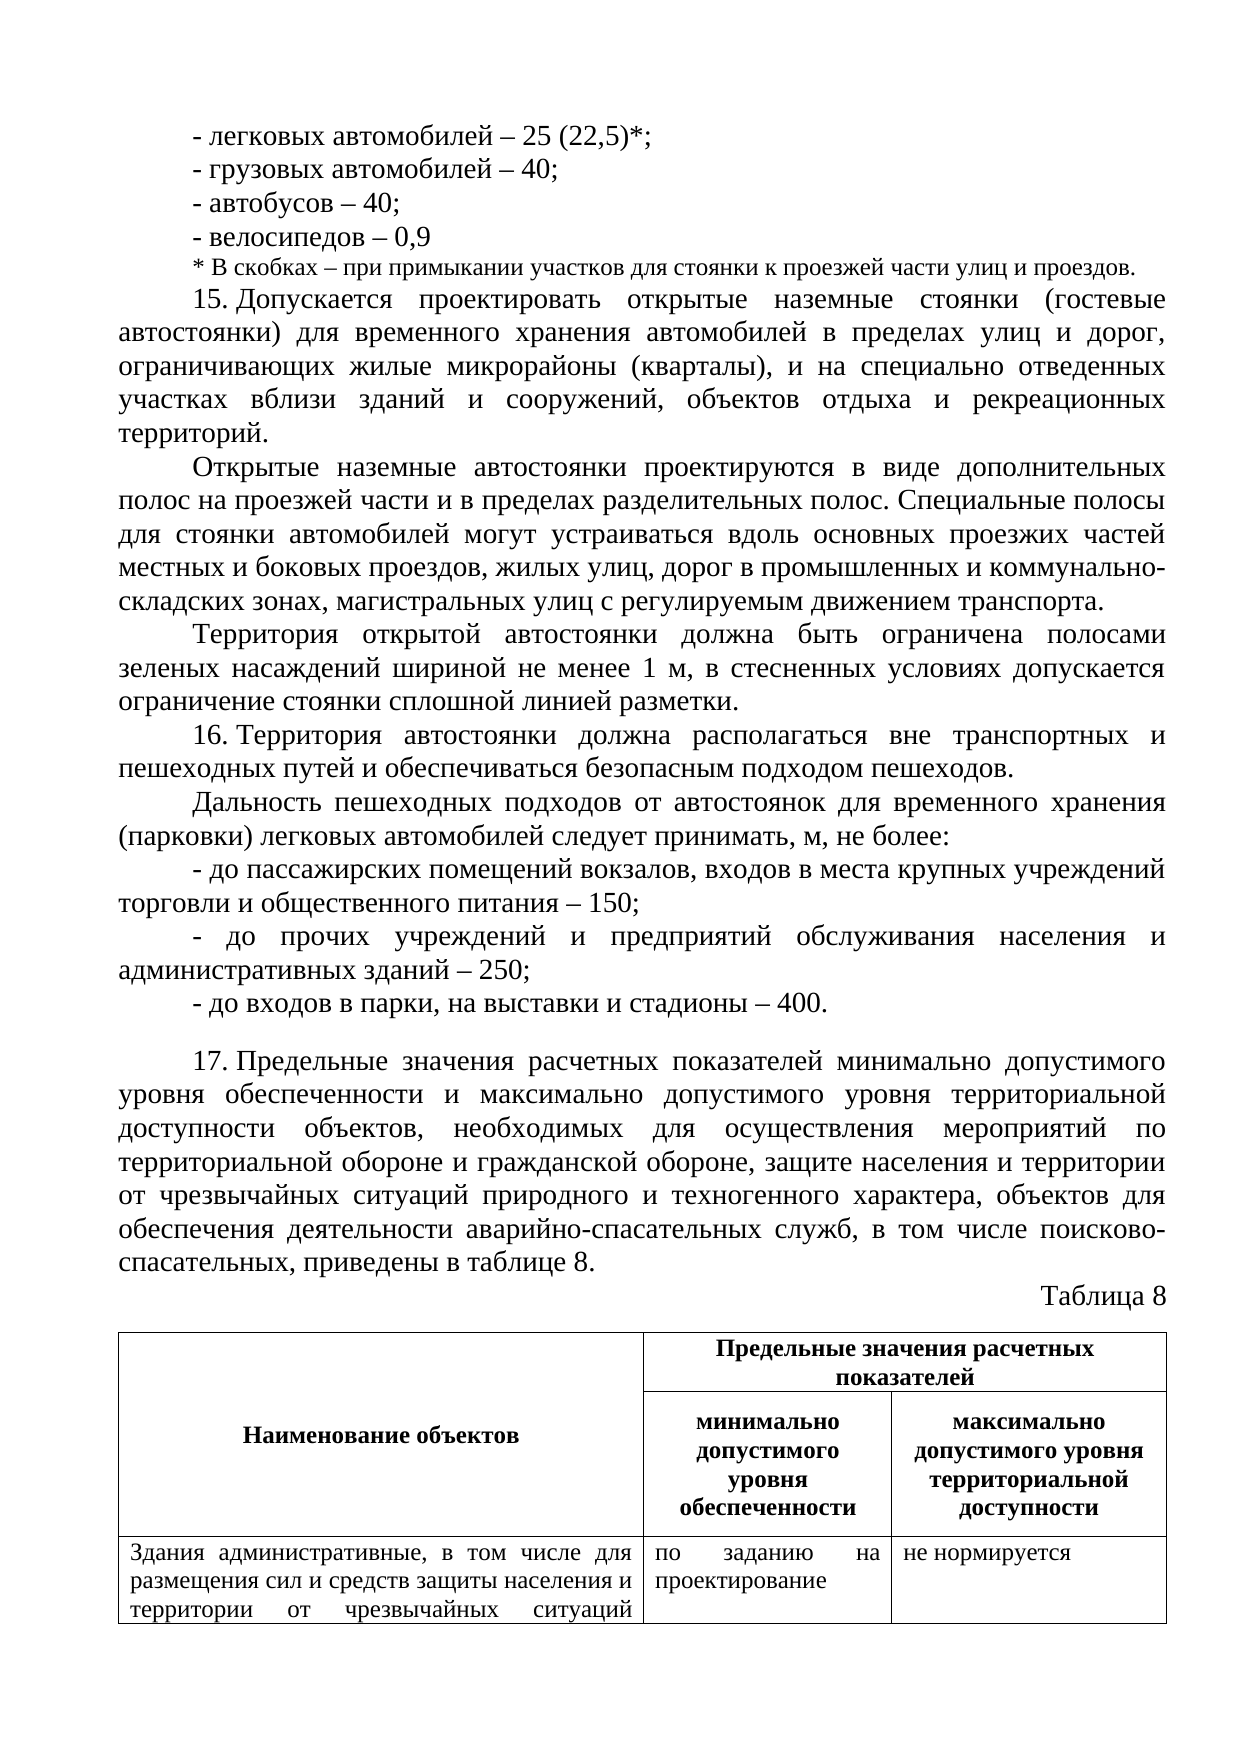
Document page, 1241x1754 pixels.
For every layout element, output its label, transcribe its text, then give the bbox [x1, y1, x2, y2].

text Открытые наземные автостоянки проектируются в виде дополнительных полос на проезжей части и в пределах разделительных полос. Специальные полосы для стоянки автомобилей могут устраиваться вдоль основных проезжих частей местных и боковых проездов, жилых улиц, дорог в промышленных и коммунально-складских зонах, магистральных улиц с регулируемым движением транспорта. [118, 449, 1167, 616]
text - велосипедов – 0,9 [118, 219, 1167, 252]
text - легковых автомобилей – 25 (22,5)*; [118, 118, 1167, 152]
list Территория автостоянки должна располагаться вне транспортных и пешеходных путей и обеспечиваться безопасным подходом пешеходов. [118, 717, 1167, 784]
text Дальность пешеходных подходов от автостоянок для временного хранения (парковки) легковых автомобилей следует принимать, м, не более: [118, 784, 1167, 851]
text - до прочих учреждений и предприятий обслуживания населения и административных зданий – 250; [118, 918, 1167, 985]
text - до входов в парки, на выставки и стадионы – 400. [118, 985, 1167, 1019]
list Предельные значения расчетных показателей минимально допустимого уровня обеспеченности и максимально допустимого уровня территориальной доступности объектов, необходимых для осуществления мероприятий по территориальной обороне и гражданской обороне, защите населения и территории от чрезвычайных ситуаций природного и техногенного характера, объектов для обеспечения деятельности аварийно-спасательных служб, в том числе поисково-спасательных, приведены в таблице 8. [118, 1043, 1167, 1278]
text * В скобках – при примыкании участков для стоянки к проезжей части улиц и проездов. [118, 252, 1167, 281]
list Допускается проектировать открытые наземные стоянки (гостевые автостоянки) для временного хранения автомобилей в пределах улиц и дорог, ограничивающих жилые микрорайоны (кварталы), и на специально отведенных участках вблизи зданий и сооружений, объектов отдыха и рекреационных территорий. [118, 281, 1167, 449]
text - до пассажирских помещений вокзалов, входов в места крупных учреждений торговли и общественного питания – 150; [118, 851, 1167, 918]
table_cell минимально допустимого уровня обеспеченности [644, 1392, 891, 1536]
text - автобусов – 40; [118, 185, 1167, 219]
table_cell по заданию на проектирование [644, 1537, 891, 1623]
text - грузовых автомобилей – 40; [118, 152, 1167, 185]
table_cell не нормируется [892, 1537, 1166, 1623]
text Таблица 8 [118, 1278, 1167, 1311]
table_cell максимально допустимого уровня территориальной доступности [892, 1392, 1166, 1536]
table_header Предельные значения расчетных показателей [644, 1333, 1166, 1391]
text Территория открытой автостоянки должна быть ограничена полосами зеленых насаждений шириной не менее , в стесненных условиях допускается ограничение стоянки сплошной линией разметки. [118, 616, 1167, 717]
table_header Наименование объектов [119, 1333, 643, 1536]
